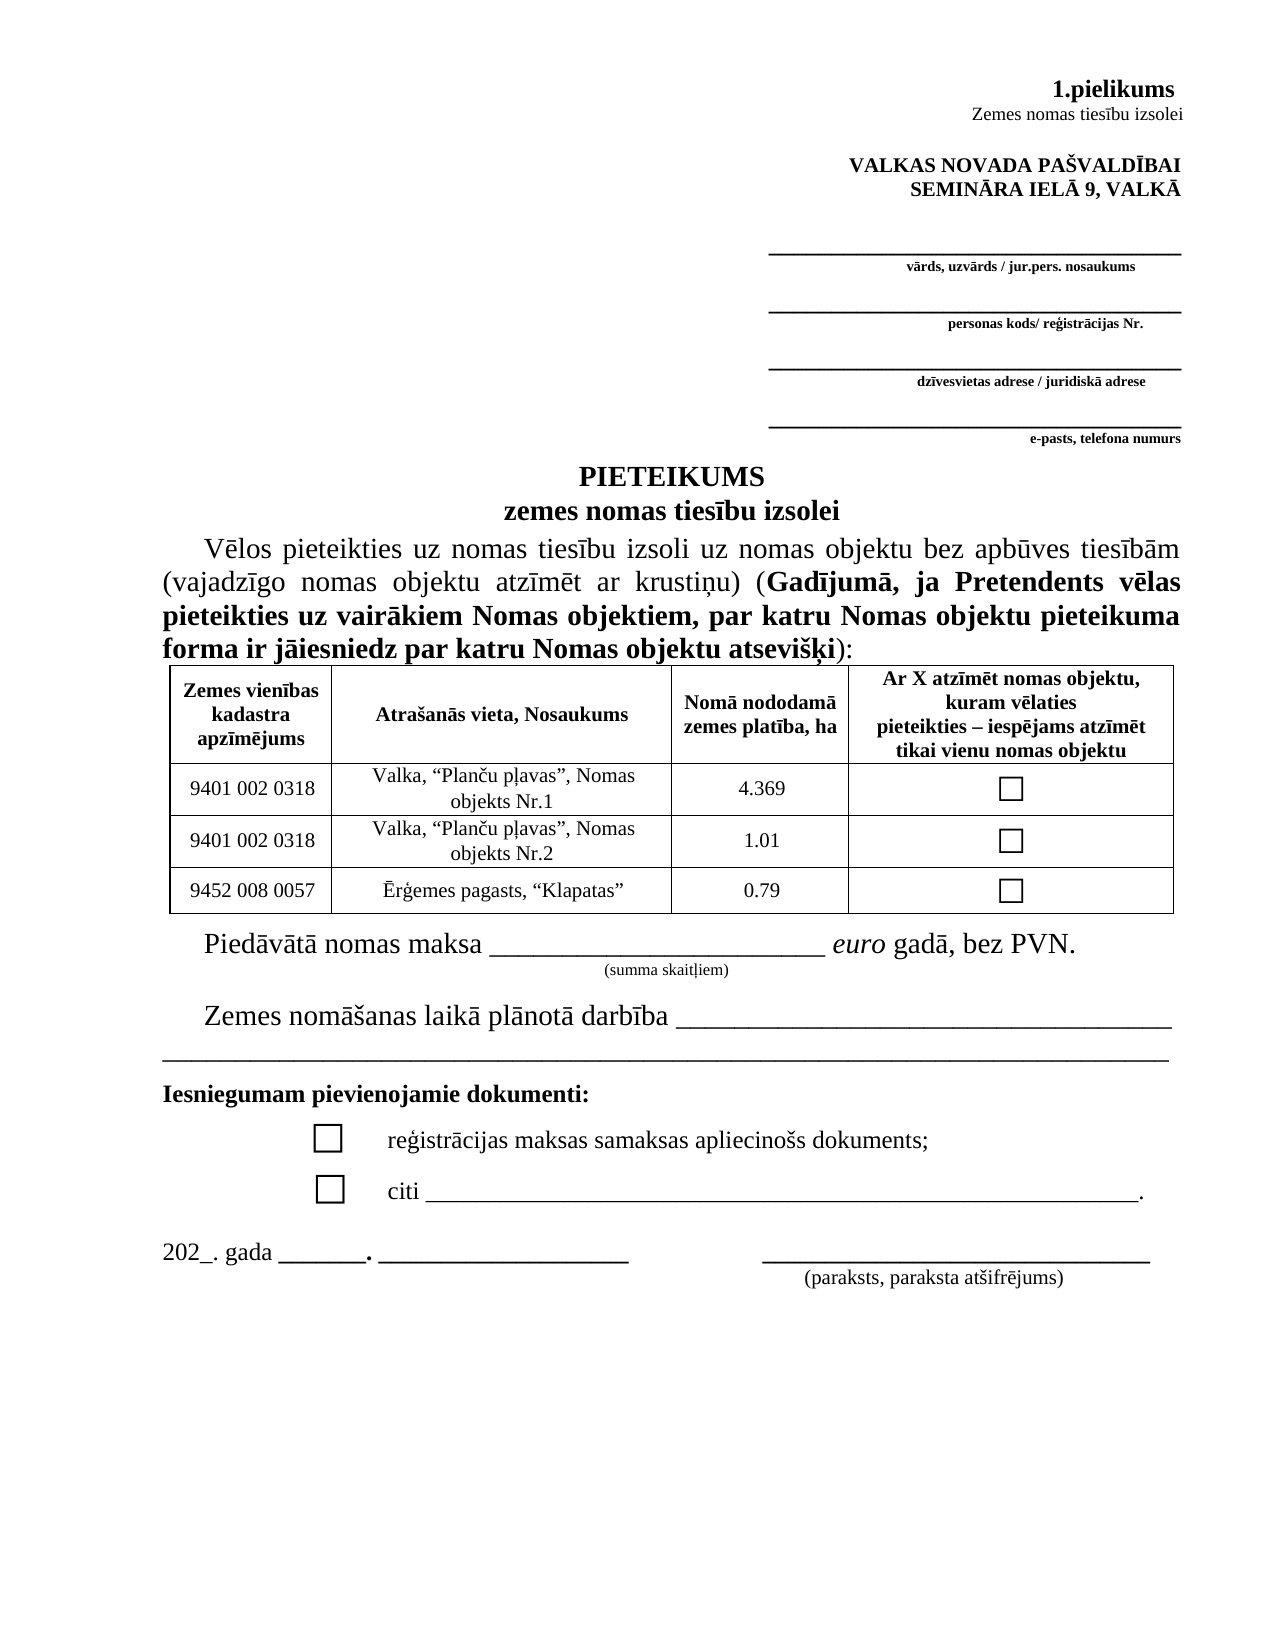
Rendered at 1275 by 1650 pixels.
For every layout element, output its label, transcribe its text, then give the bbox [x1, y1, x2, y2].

text _________________________________ [612, 402, 1181, 430]
text 1.pielikums [762, 74, 1174, 103]
text _________________________________ [612, 287, 1181, 315]
text Vēlos pieteikties uz nomas tiesību izsoli uz nomas objektu bez apbūves tiesībām (vajadzīgo nomas objektu atzīmēt ar krustiņu) (Gadījumā, ja Pretendents vēlas pieteikties uz vairākiem Nomas objektiem, par katru Nomas objektu pieteikuma forma ir jāiesniedz par katru Nomas objektu atsevišķi): [162, 531, 1181, 665]
text _____________________________________________________________________ [162, 1031, 1181, 1065]
text _________________________________ [612, 344, 1181, 373]
table_cell 9452 008 0057 [171, 868, 331, 913]
table_cell 9401 002 0318 [171, 764, 331, 814]
table_cell 4.369 [672, 764, 848, 814]
text Zemes nomas tiesību izsolei [162, 103, 1183, 124]
text Zemes nomāšanas laikā plānotā darbība __________________________________ [162, 998, 1181, 1031]
table_cell Valka, “Planču pļavas”, Nomas objekts Nr.1 [332, 764, 671, 814]
text Piedāvātā nomas maksa _______________________ euro gadā, bez PVN. [162, 926, 1181, 959]
text 202_. gada _______. ____________________ _______________________________ [162, 1237, 1181, 1265]
table_header Nomā nododamā zemes platība, ha [672, 666, 848, 762]
table_cell 0.79 [672, 868, 848, 913]
text (summa skaitļiem) [462, 959, 1181, 979]
table_cell 9401 002 0318 [171, 816, 331, 867]
text SEMINĀRA IELĀ 9, VALKĀ [687, 177, 1181, 201]
table_header Atrašanās vieta, Nosaukums [332, 666, 671, 762]
text e-pasts, telefona numurs [612, 430, 1181, 459]
text Iesniegumam pievienojamie dokumenti: [162, 1079, 1181, 1108]
text □ reģistrācijas maksas samaksas apliecinošs dokuments; [310, 1108, 1181, 1159]
text _________________________________ [612, 229, 1181, 258]
text dzīvesvietas adrese / juridiskā adrese [612, 373, 1181, 402]
table_cell Valka, “Planču pļavas”, Nomas objekts Nr.2 [332, 816, 671, 867]
text □ citi _________________________________________________________. [167, 1159, 1181, 1210]
text zemes nomas tiesību izsolei [162, 493, 1181, 526]
text VALKAS NOVADA PAŠVALDĪBAI [762, 153, 1181, 177]
table_header Ar X atzīmēt nomas objektu, kuram vēlaties pieteikties – iespējams atzīmēt tikai vienu nomas objektu [849, 666, 1173, 762]
table_header Zemes vienības kadastra apzīmējums [171, 666, 331, 762]
text personas kods/ reģistrācijas Nr. [612, 315, 1181, 344]
text (paraksts, paraksta atšifrējums) [162, 1265, 1183, 1289]
text vārds, uzvārds / jur.pers. nosaukums [837, 258, 1181, 287]
text PIETEIKUMS [162, 459, 1181, 493]
table_cell 1.01 [672, 816, 848, 867]
table_cell Ērģemes pagasts, “Klapatas” [332, 868, 671, 913]
